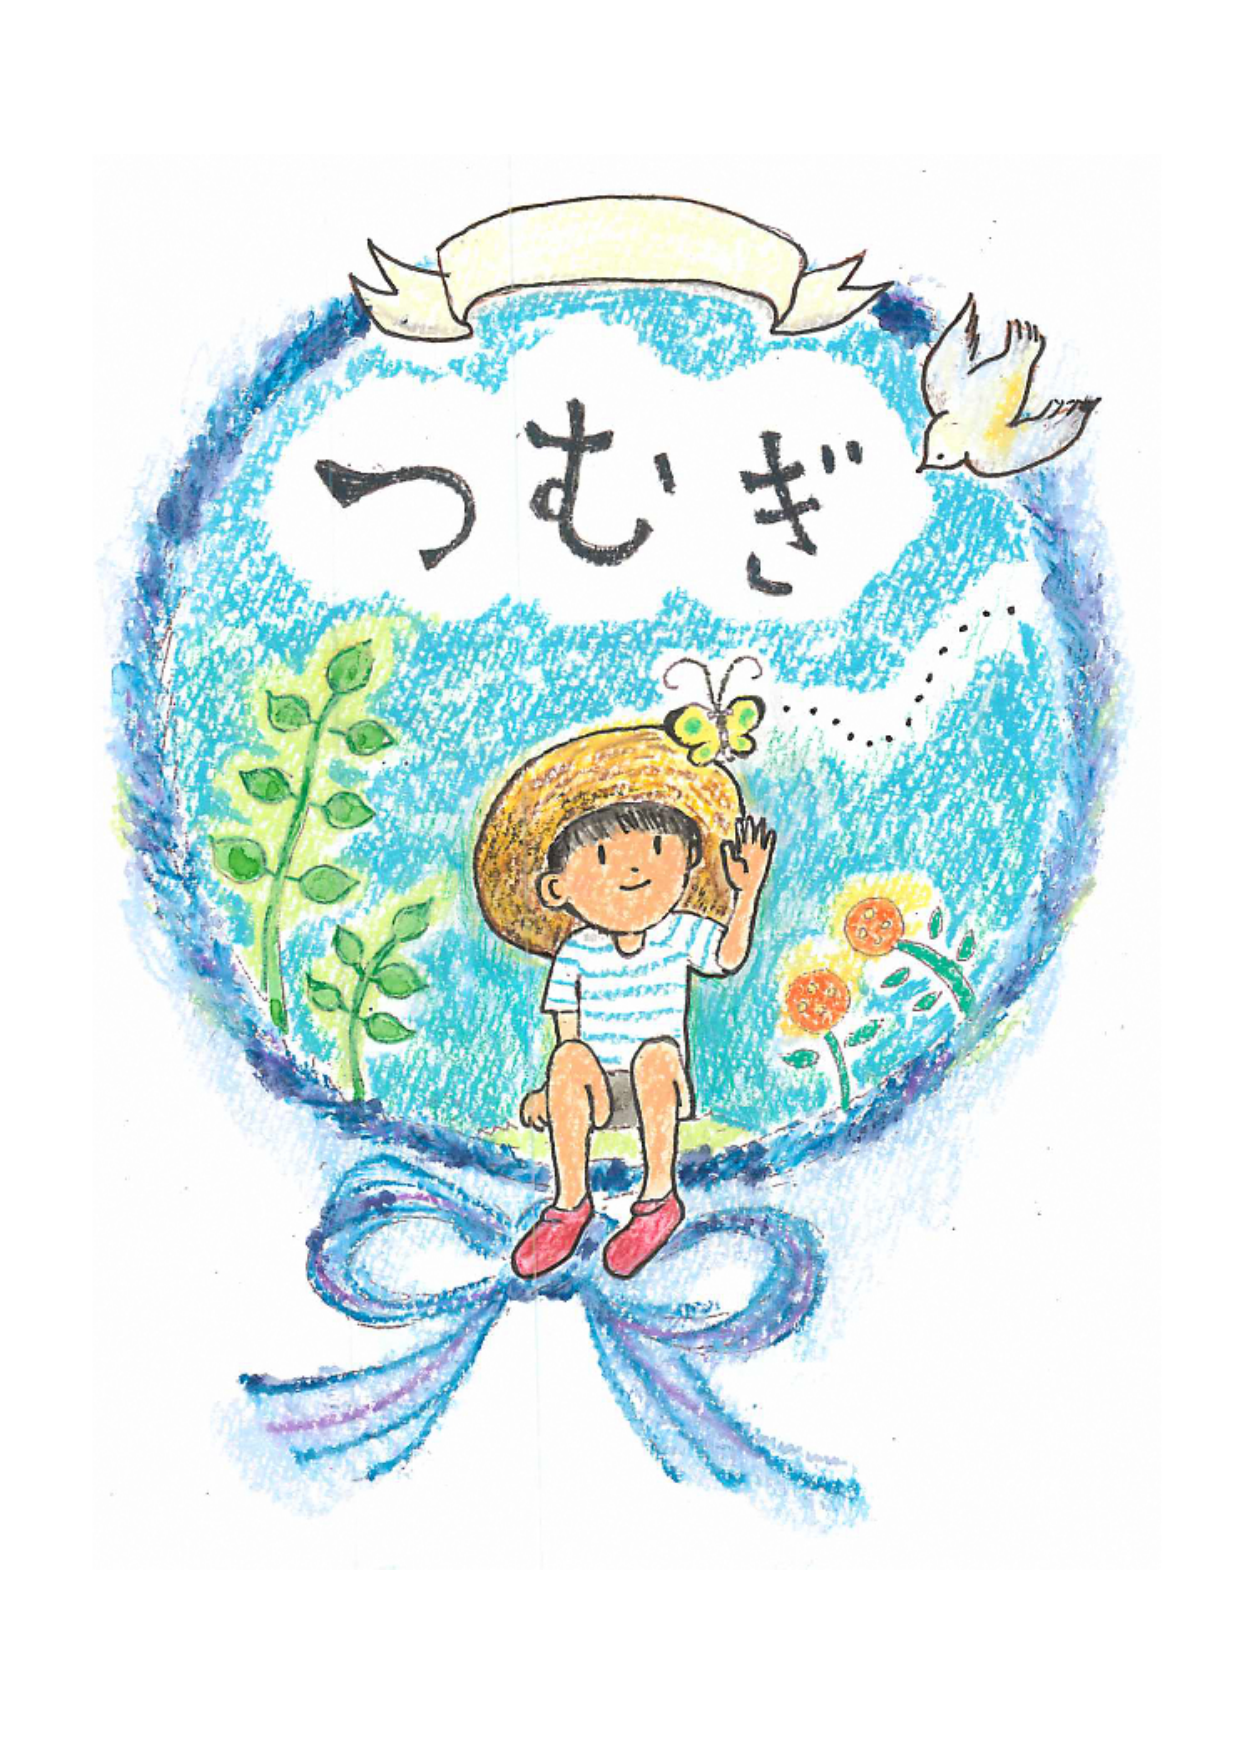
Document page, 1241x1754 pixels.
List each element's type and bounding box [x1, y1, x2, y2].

picture [92, 154, 1162, 1570]
